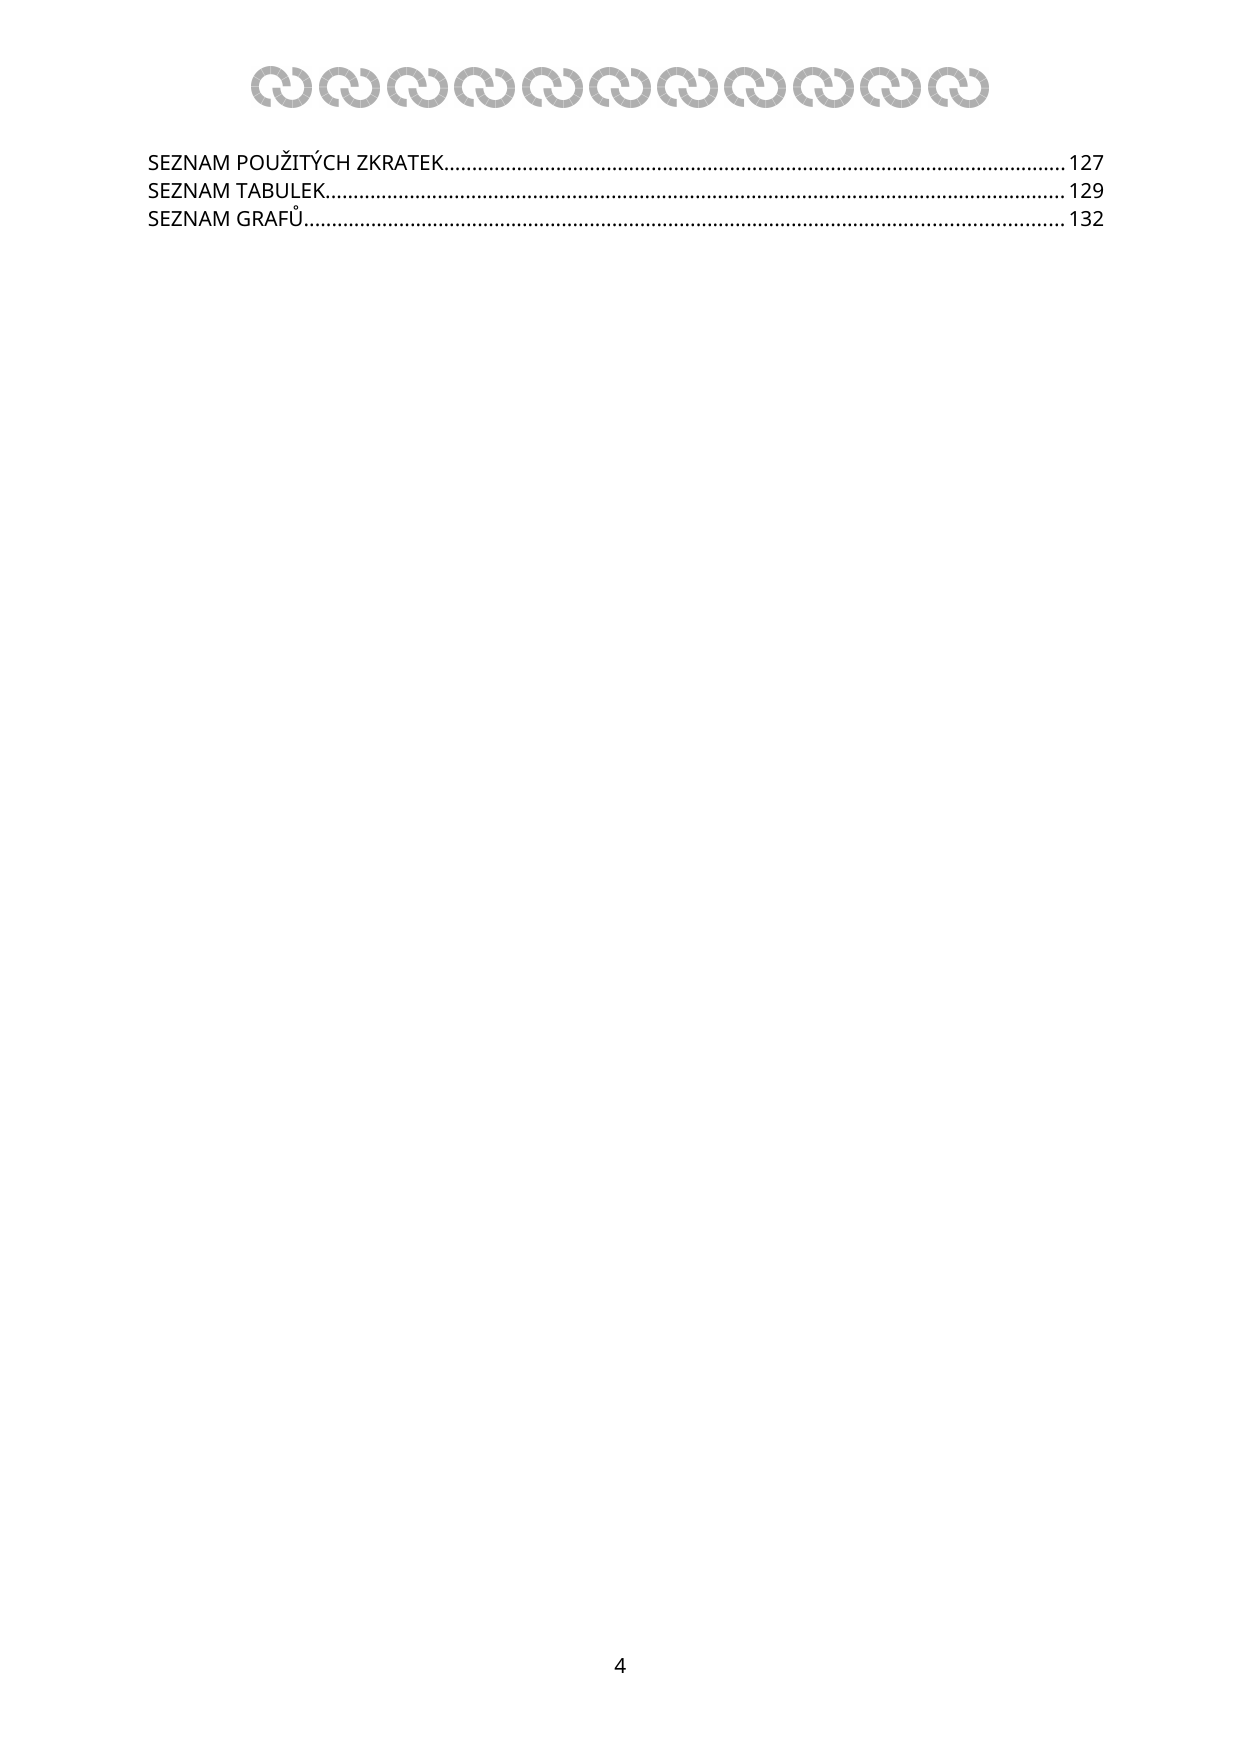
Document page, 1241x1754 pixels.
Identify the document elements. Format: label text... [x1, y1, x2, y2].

picture [860, 67, 921, 108]
text Seznam grafů 132 [148, 204, 1067, 233]
text Seznam tabulek 129 [148, 176, 1067, 204]
text Seznam použitých zkratek 127 [148, 148, 1067, 176]
picture [319, 67, 380, 108]
picture [928, 67, 989, 108]
picture [589, 67, 651, 108]
picture [522, 67, 583, 108]
picture [251, 66, 312, 108]
picture [454, 67, 515, 108]
picture [724, 67, 786, 108]
picture [793, 67, 854, 108]
picture [657, 67, 718, 108]
picture [387, 67, 448, 108]
